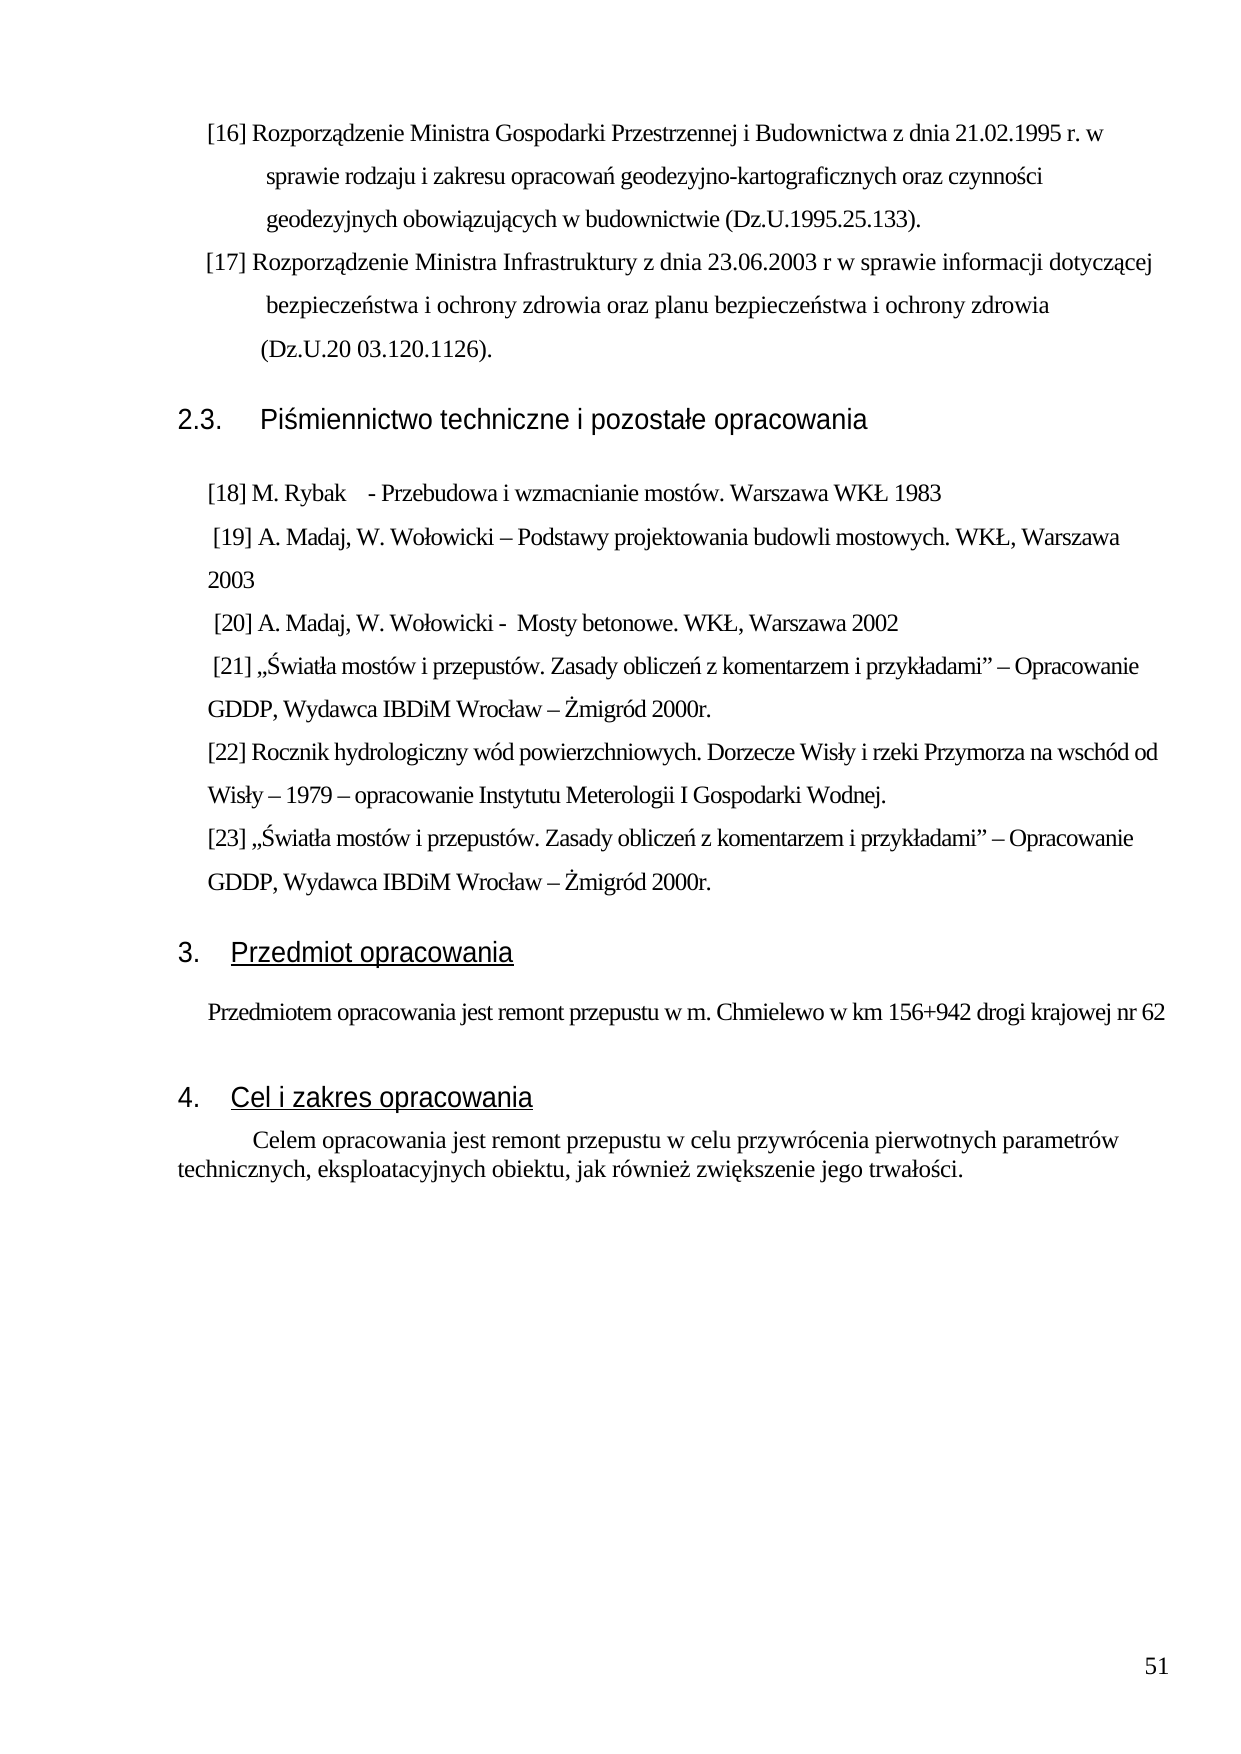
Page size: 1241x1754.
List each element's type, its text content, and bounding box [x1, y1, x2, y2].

text Celem opracowania jest remont przepustu w celu przywrócenia pierwotnych parametrów technicznych, eksploatacyjnych obiektu, jak również zwiększenie jego trwałości. [177, 1126, 1168, 1183]
text [16] Rozporządzenie Ministra Gospodarki Przestrzennej i Budownictwa z dnia 21.02.1995 r. w sprawie rodzaju i zakresu opracowań geodezyjno-kartograficznych oraz czynności geodezyjnych obowiązujących w budownictwie (Dz.U.1995.25.133). [207, 118, 1169, 233]
text [18] M. Rybak - Przebudowa i wzmacnianie mostów. Warszawa WKŁ 1983 [207, 478, 1169, 507]
text [20] A. Madaj, W. Wołowicki - Mosty betonowe. WKŁ, Warszawa 2002 [207, 608, 1169, 637]
text [17] Rozporządzenie Ministra Infrastruktury z dnia 23.06.2003 r w sprawie informacji dotyczącej bezpieczeństwa i ochrony zdrowia oraz planu bezpieczeństwa i ochrony zdrowia [177, 247, 1169, 319]
text 3. Przedmiot opracowania [178, 935, 1169, 968]
text 2.3. Piśmiennictwo techniczne i pozostałe opracowania [177, 402, 1169, 435]
text (Dz.U.20 03.120.1126). [177, 334, 1169, 362]
text [23] „Światła mostów i przepustów. Zasady obliczeń z komentarzem i przykładami” – Opracowanie GDDP, Wydawca IBDiM Wrocław – Żmigród 2000r. [207, 823, 1169, 895]
text 4. Cel i zakres opracowania [178, 1079, 1169, 1113]
text [22] Rocznik hydrologiczny wód powierzchniowych. Dorzecze Wisły i rzeki Przymorza na wschód od Wisły – 1979 – opracowanie Instytutu Meterologii I Gospodarki Wodnej. [207, 737, 1169, 809]
text [21] „Światła mostów i przepustów. Zasady obliczeń z komentarzem i przykładami” – Opracowanie GDDP, Wydawca IBDiM Wrocław – Żmigród 2000r. [207, 651, 1169, 723]
text Przedmiotem opracowania jest remont przepustu w m. Chmielewo w km 156+942 drogi krajowej nr 62 [207, 997, 1169, 1026]
text [19] A. Madaj, W. Wołowicki – Podstawy projektowania budowli mostowych. WKŁ, Warszawa 2003 [207, 522, 1169, 593]
